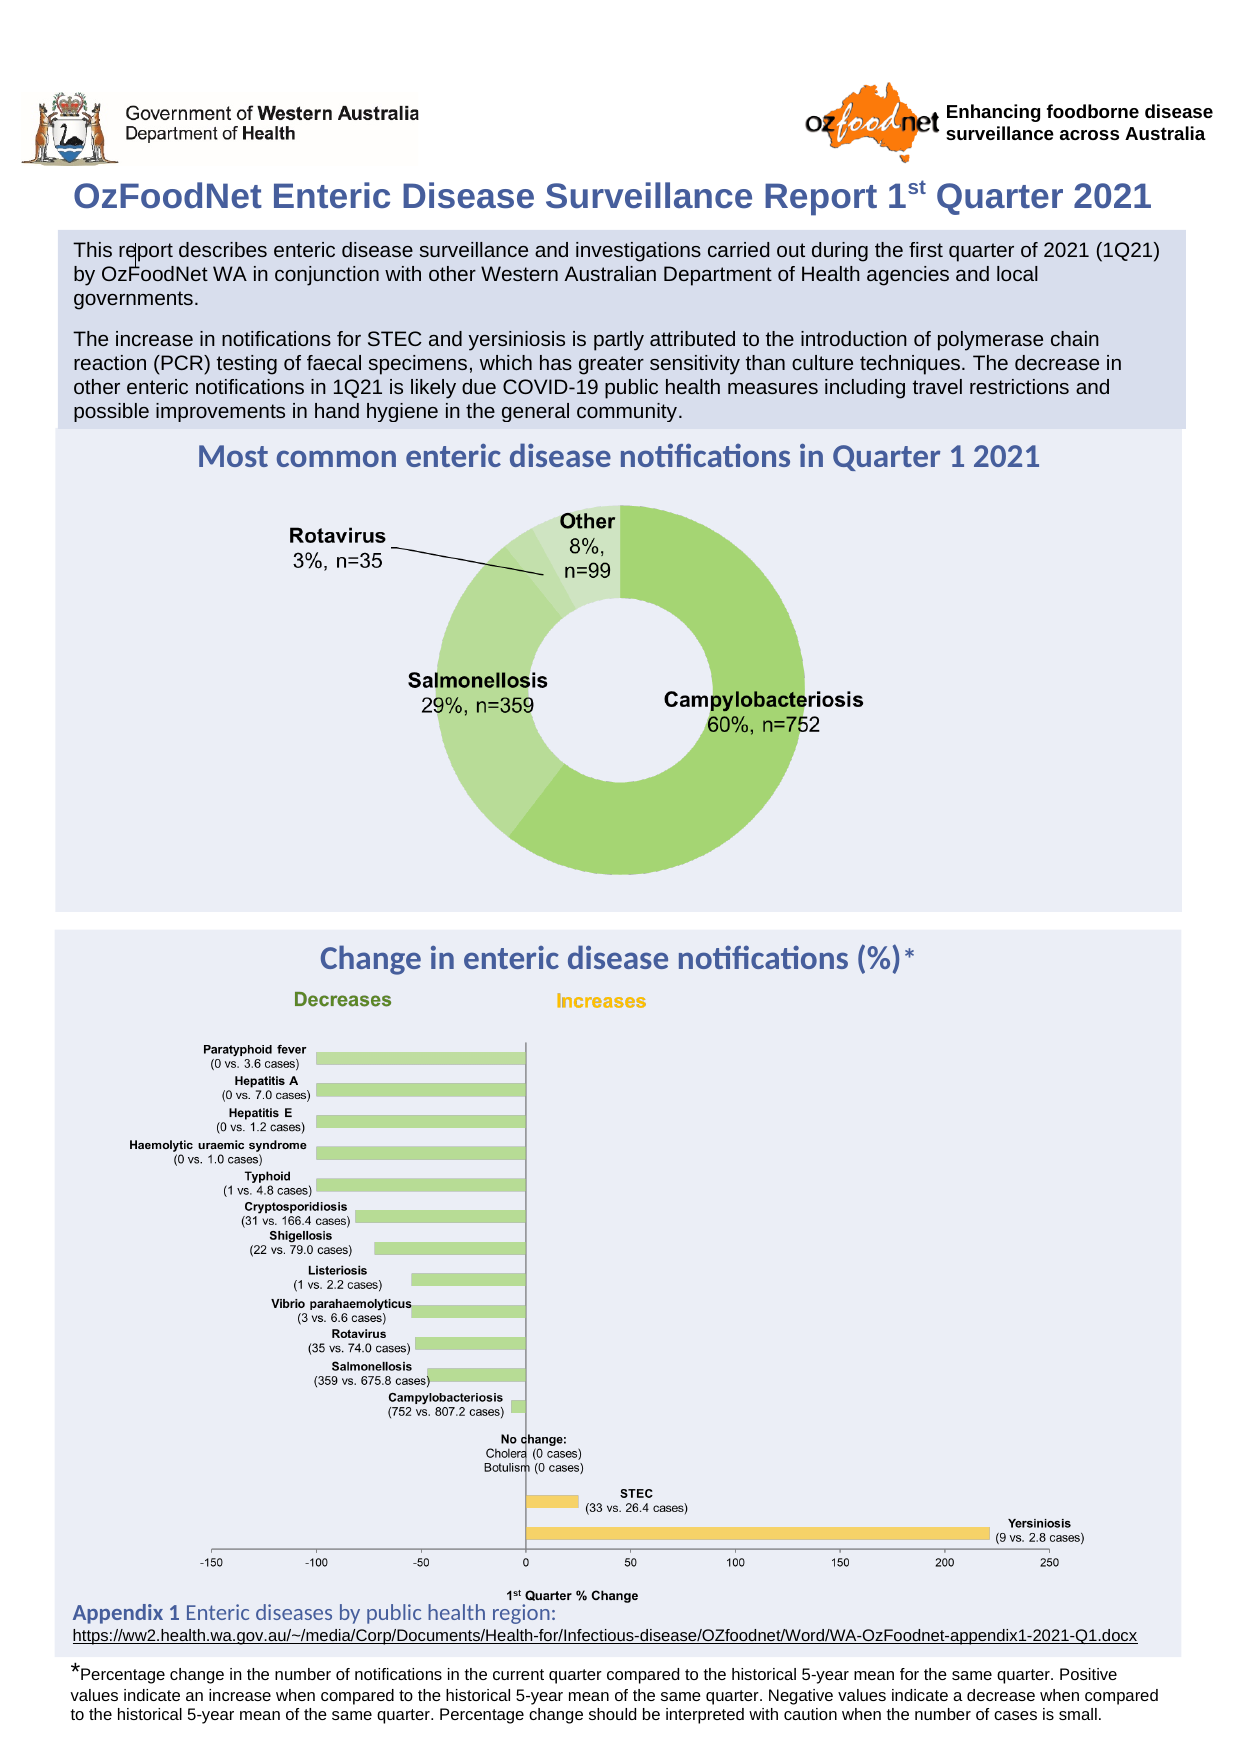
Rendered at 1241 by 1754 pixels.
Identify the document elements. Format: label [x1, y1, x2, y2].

picture [802, 78, 940, 166]
picture [86, 984, 1133, 1608]
picture [86, 462, 1155, 918]
picture [21, 92, 419, 166]
